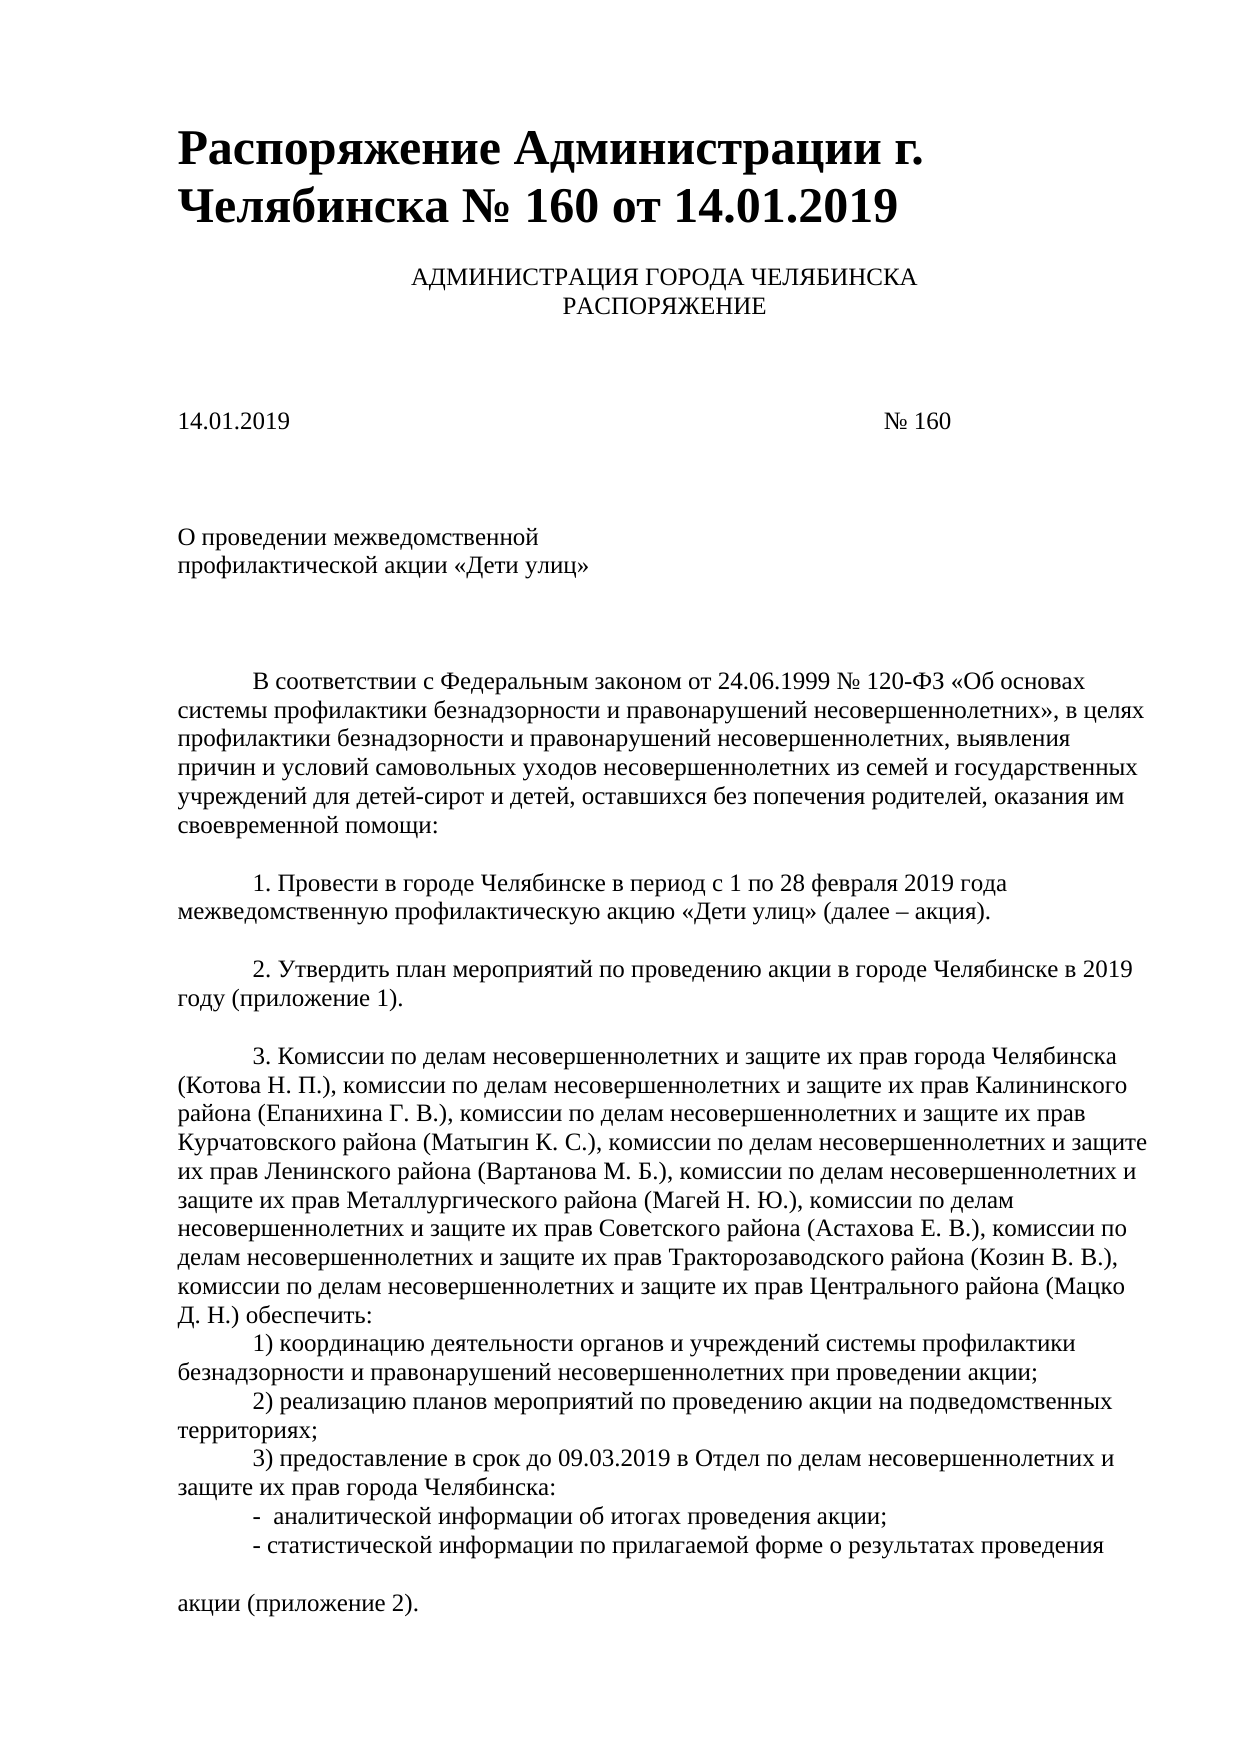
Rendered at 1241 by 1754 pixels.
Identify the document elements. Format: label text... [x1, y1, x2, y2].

text В соответствии с Федеральным законом от 24.06.1999 № 120-ФЗ «Об основах системы профилактики безнадзорности и правонарушений несовершеннолетних», в целях профилактики безнадзорности и правонарушений несовершеннолетних, выявления причин и условий самовольных уходов несовершеннолетних из семей и государственных учреждений для детей-сирот и детей, оставшихся без попечения родителей, оказания им своевременной помощи: [177, 608, 1152, 838]
text акции (приложение 2). [177, 1588, 1152, 1616]
text 3. Комиссии по делам несовершеннолетних и защите их прав города Челябинска (Котова Н. П.), комиссии по делам несовершеннолетних и защите их прав Калининского района (Епанихина Г. В.), комиссии по делам несовершеннолетних и защите их прав Курчатовского района (Матыгин К. С.), комиссии по делам несовершеннолетних и защите их прав Ленинского района (Вартанова М. Б.), комиссии по делам несовершеннолетних и защите их прав Металлургического района (Магей Н. Ю.), комиссии по делам несовершеннолетних и защите их прав Советского района (Астахова Е. В.), комиссии по делам несовершеннолетних и защите их прав Тракторозаводского района (Козин В. В.), комиссии по делам несовершеннолетних и защите их прав Центрального района (Мацко Д. Н.) обеспечить: 1) координацию деятельности органов и учреждений системы профилактики безнадзорности и правонарушений несовершеннолетних при проведении акции; 2) реализацию планов мероприятий по проведению акции на подведомственных территориях; 3) предоставление в срок до 09.03.2019 в Отдел по делам несовершеннолетних и защите их прав города Челябинска: - аналитической информации об итогах проведения акции; - статистической информации по прилагаемой форме о результатах проведения [177, 1041, 1152, 1558]
text Распоряжение Администрации г. Челябинска № 160 от 14.01.2019 [177, 118, 1152, 233]
text О проведении межведомственной профилактической акции «Дети улиц» [177, 464, 1152, 579]
text 14.01.2019 № 160 [177, 349, 1152, 435]
text АДМИНИСТРАЦИЯ ГОРОДА ЧЕЛЯБИНСКА РАСПОРЯЖЕНИЕ [177, 262, 1152, 320]
text 1. Провести в городе Челябинске в период с 1 по 28 февраля 2019 года межведомственную профилактическую акцию «Дети улиц» (далее – акция). [177, 868, 1152, 925]
text 2. Утвердить план мероприятий по проведению акции в городе Челябинске в 2019 году (приложение 1). [177, 954, 1152, 1012]
